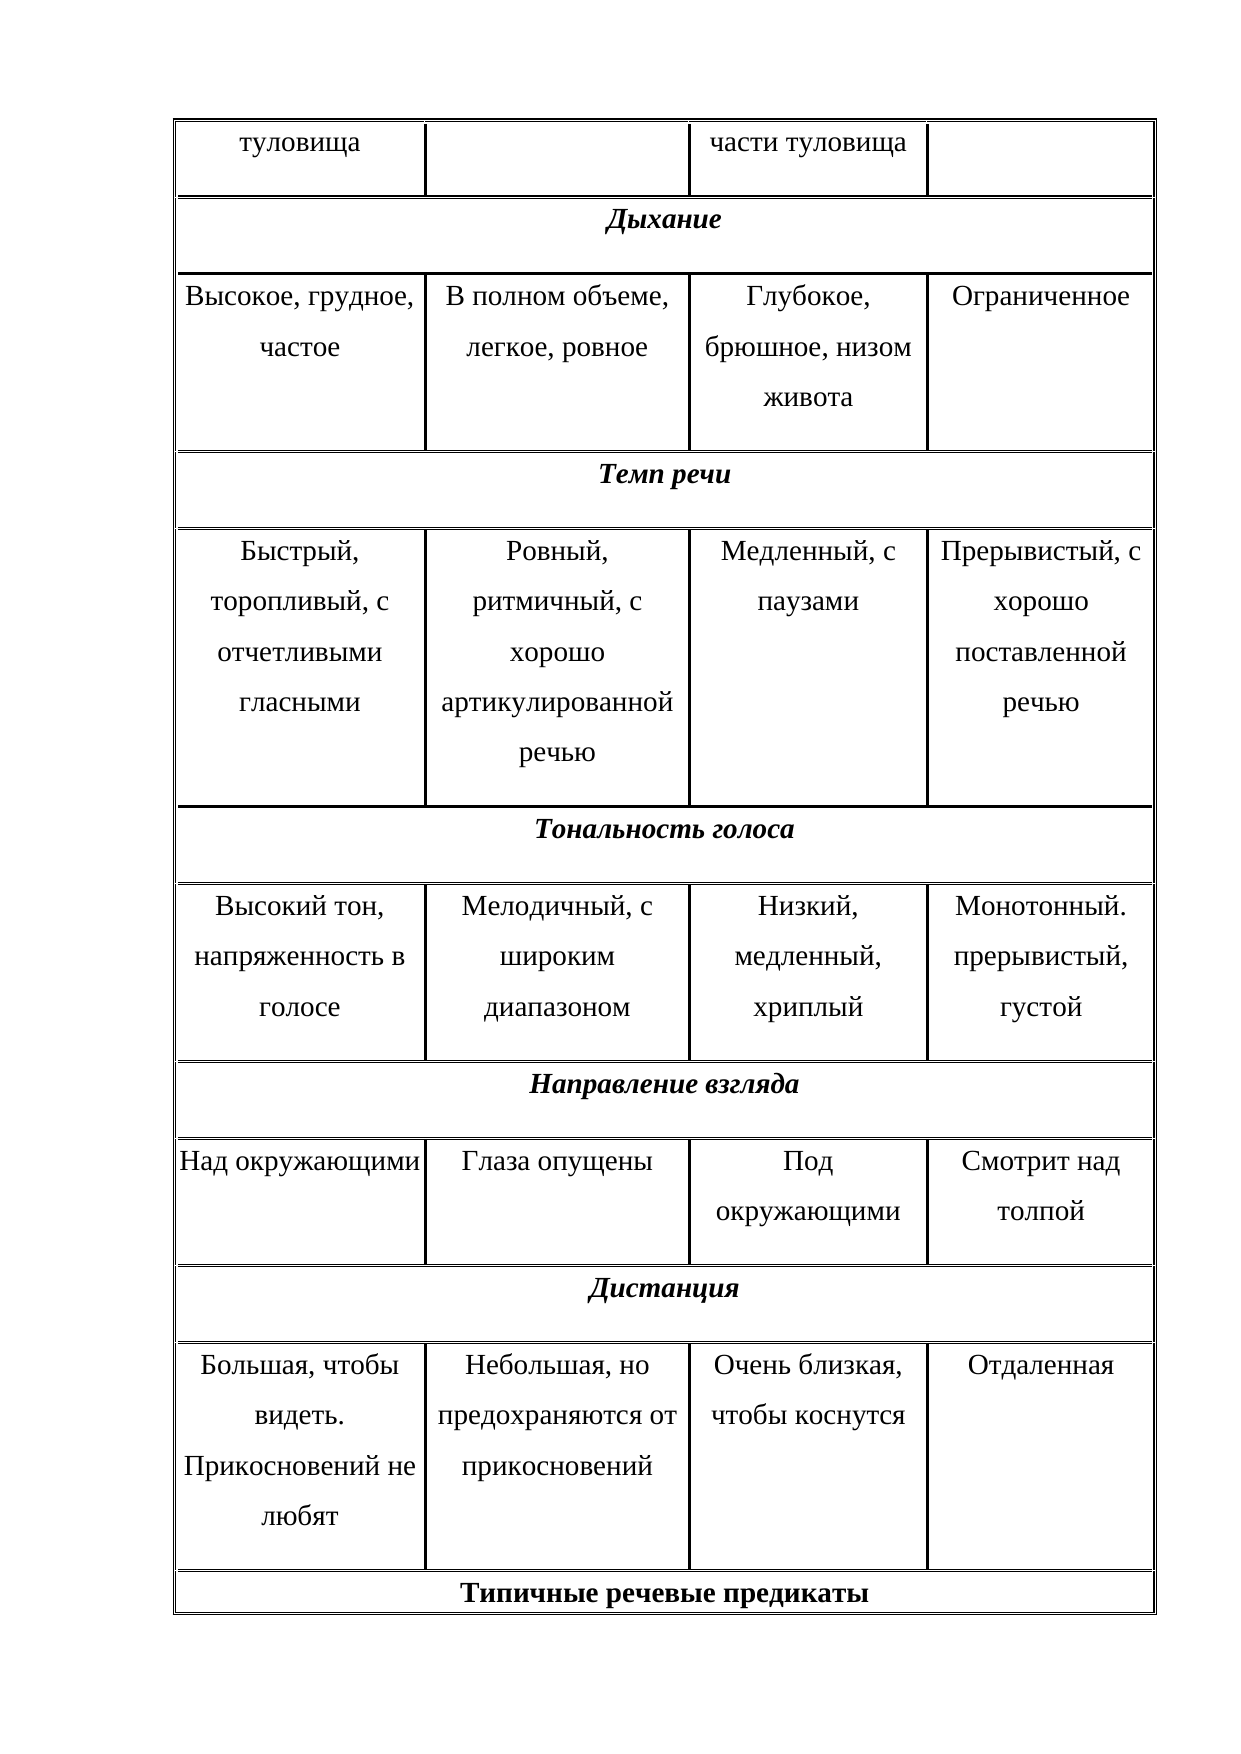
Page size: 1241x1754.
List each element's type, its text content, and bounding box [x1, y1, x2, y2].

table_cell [425, 120, 689, 195]
table_cell Ограниченное [929, 272, 1153, 450]
table_cell Над окружающими [176, 1136, 425, 1264]
table_cell Медленный, с паузами [691, 530, 926, 805]
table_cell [927, 122, 1153, 195]
table_cell Под окружающими [691, 1140, 926, 1264]
table_cell Небольшая, но предохраняются от прикосновений [427, 1344, 688, 1569]
table_cell Отдаленная [927, 1341, 1155, 1569]
table_cell Быстрый, торопливый, с отчетливыми гласными [174, 527, 425, 805]
table_cell Глаза опущены [427, 1140, 688, 1264]
table_cell Прерывистый, с хорошо поставленной речью [927, 527, 1155, 805]
table_cell Дистанция [174, 1264, 1155, 1341]
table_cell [176, 120, 425, 195]
table_cell Ровный, ритмичный, с хорошо артикулированной речью [427, 530, 688, 805]
table_cell Низкий, медленный, хриплый [691, 885, 926, 1059]
table_cell Высокое, грудное, частое [176, 272, 424, 450]
table_cell Глубокое, брюшное, низом живота [691, 275, 926, 450]
table_cell Темп речи [174, 450, 1155, 527]
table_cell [174, 1569, 1155, 1612]
table_cell Очень близкая, чтобы коснутся [691, 1344, 926, 1569]
table_cell Большая, чтобы видеть. Прикосновений не любят [174, 1341, 425, 1569]
table_cell Тональность голоса [176, 805, 1153, 882]
table_cell В полном объеме, легкое, ровное [427, 275, 688, 450]
table_cell Монотонный. прерывистый, густой [927, 882, 1155, 1059]
table_cell Дыхание [176, 195, 1154, 272]
table_cell Высокий тон, напряженность в голосе [174, 882, 425, 1059]
table_cell Мелодичный, с широким диапазоном [427, 885, 688, 1059]
table_cell Смотрит над толпой [927, 1136, 1154, 1264]
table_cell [689, 120, 927, 195]
table_cell Направление взгляда [176, 1060, 1154, 1136]
